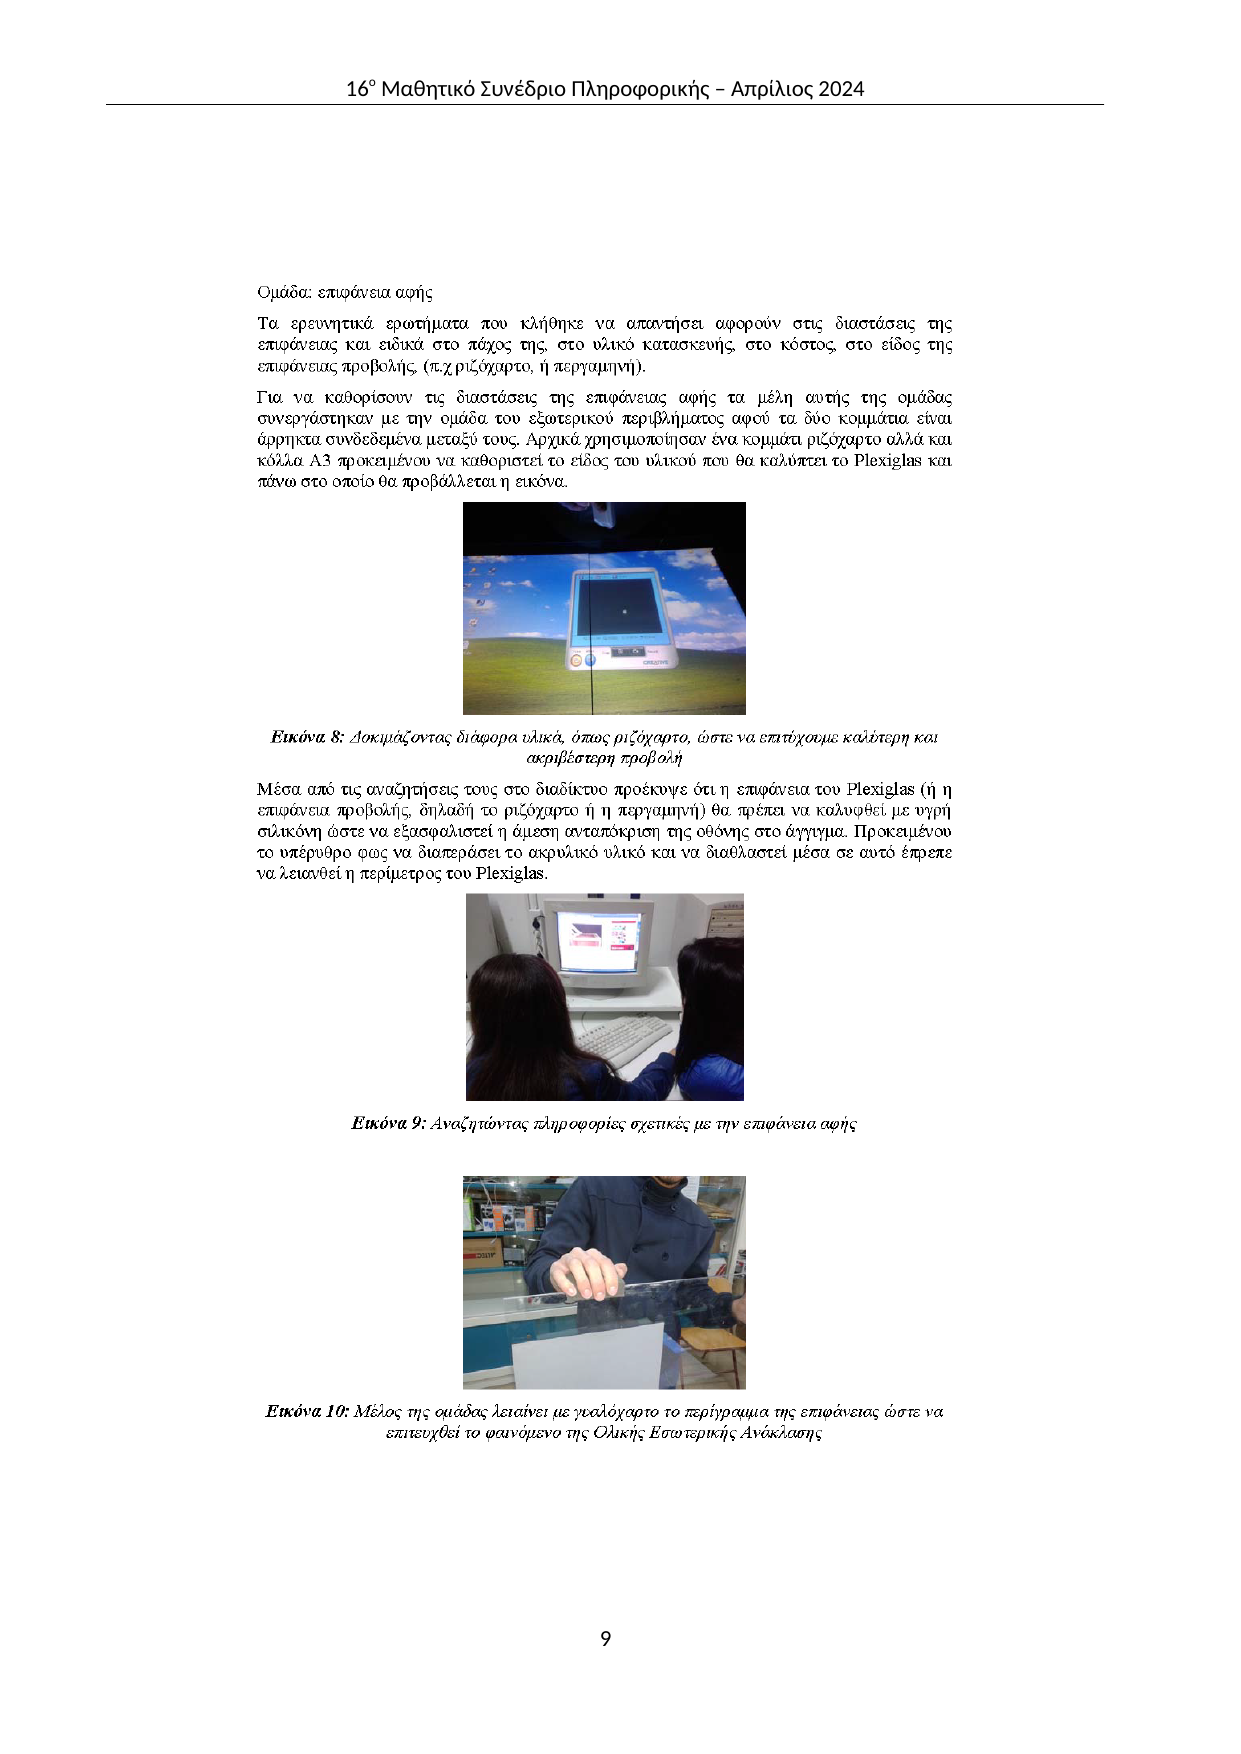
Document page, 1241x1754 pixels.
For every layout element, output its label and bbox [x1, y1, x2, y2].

picture [106, 161, 1102, 1569]
